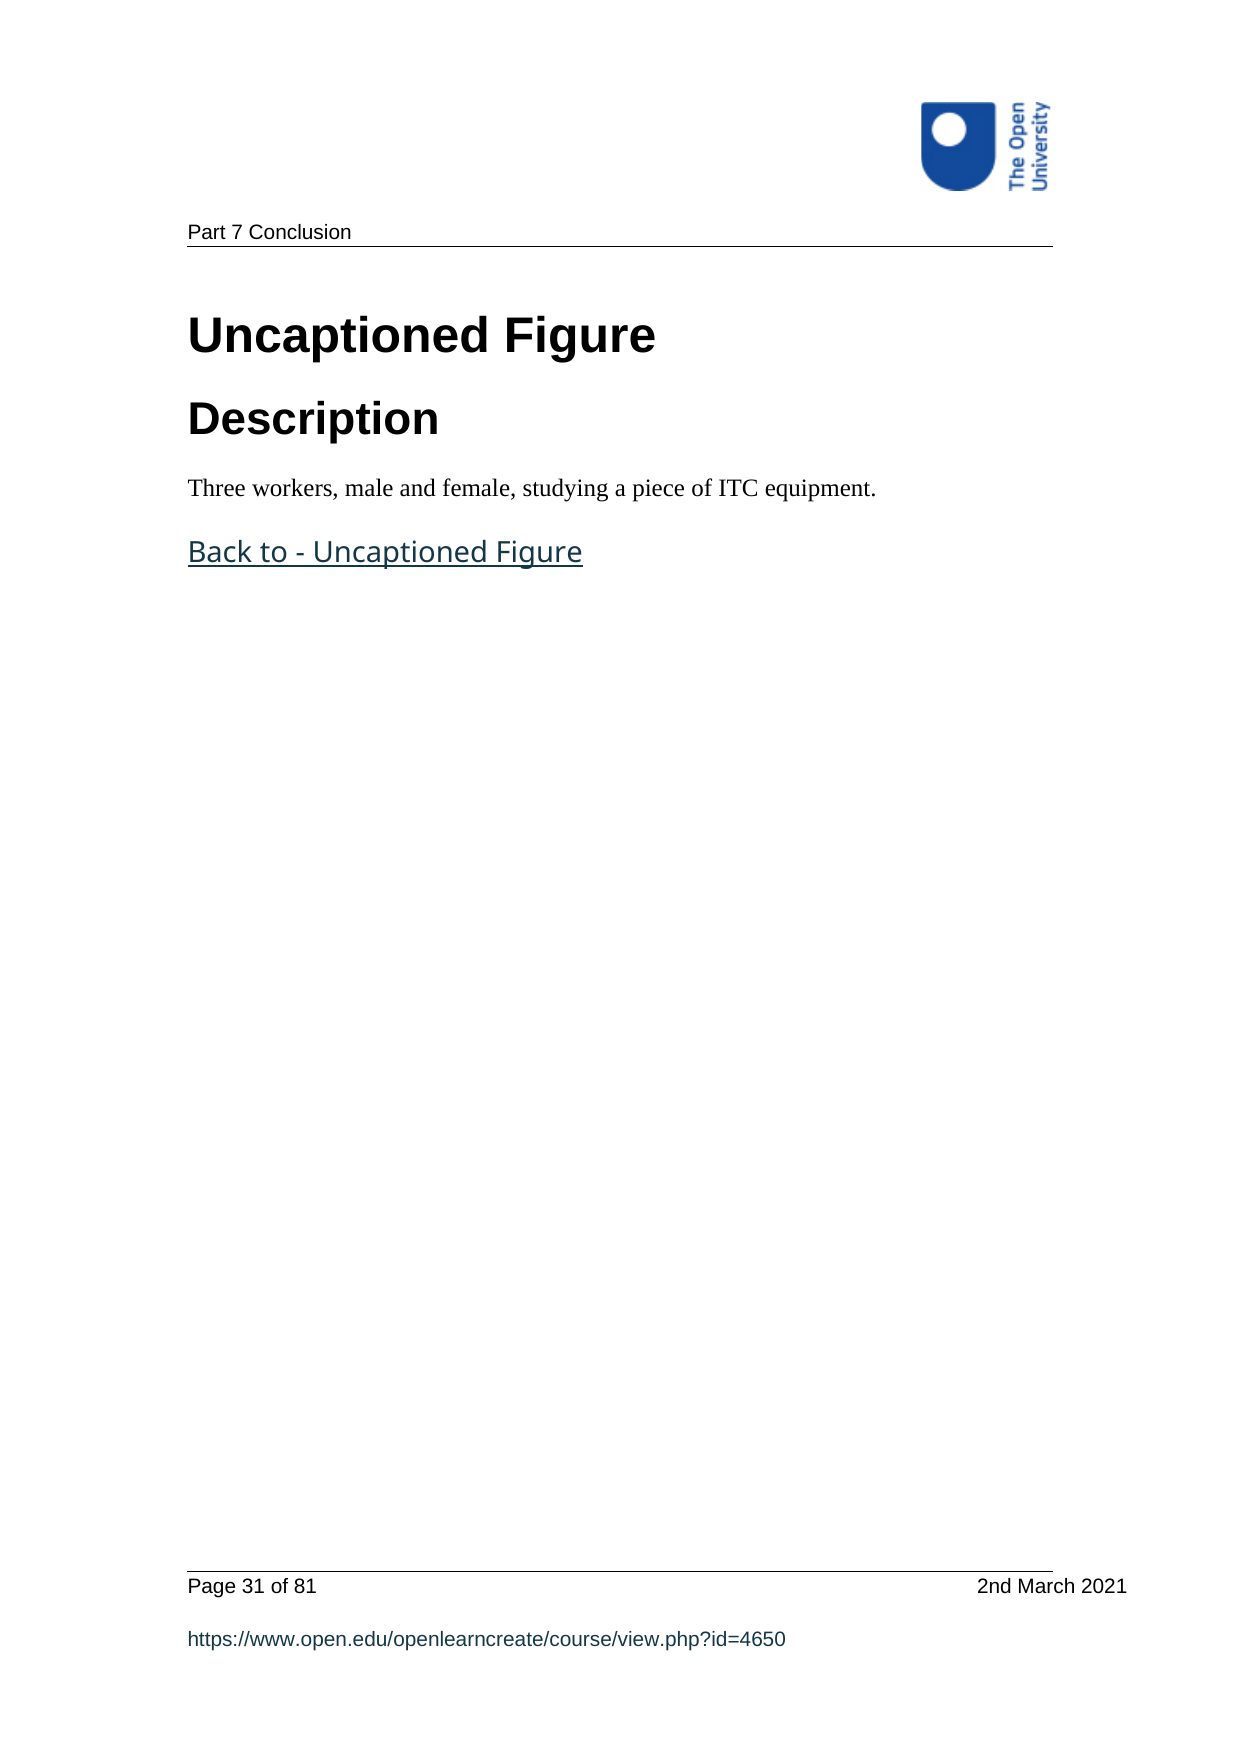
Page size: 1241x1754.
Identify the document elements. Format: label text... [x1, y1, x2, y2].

text Back to - Uncaptioned Figure [187, 531, 1053, 571]
subtitle Description [187, 392, 1053, 444]
text Three workers, male and female, studying a piece of ITC equipment. [187, 473, 1053, 502]
subtitle Uncaptioned Figure [187, 305, 1053, 362]
picture [921, 102, 1052, 191]
